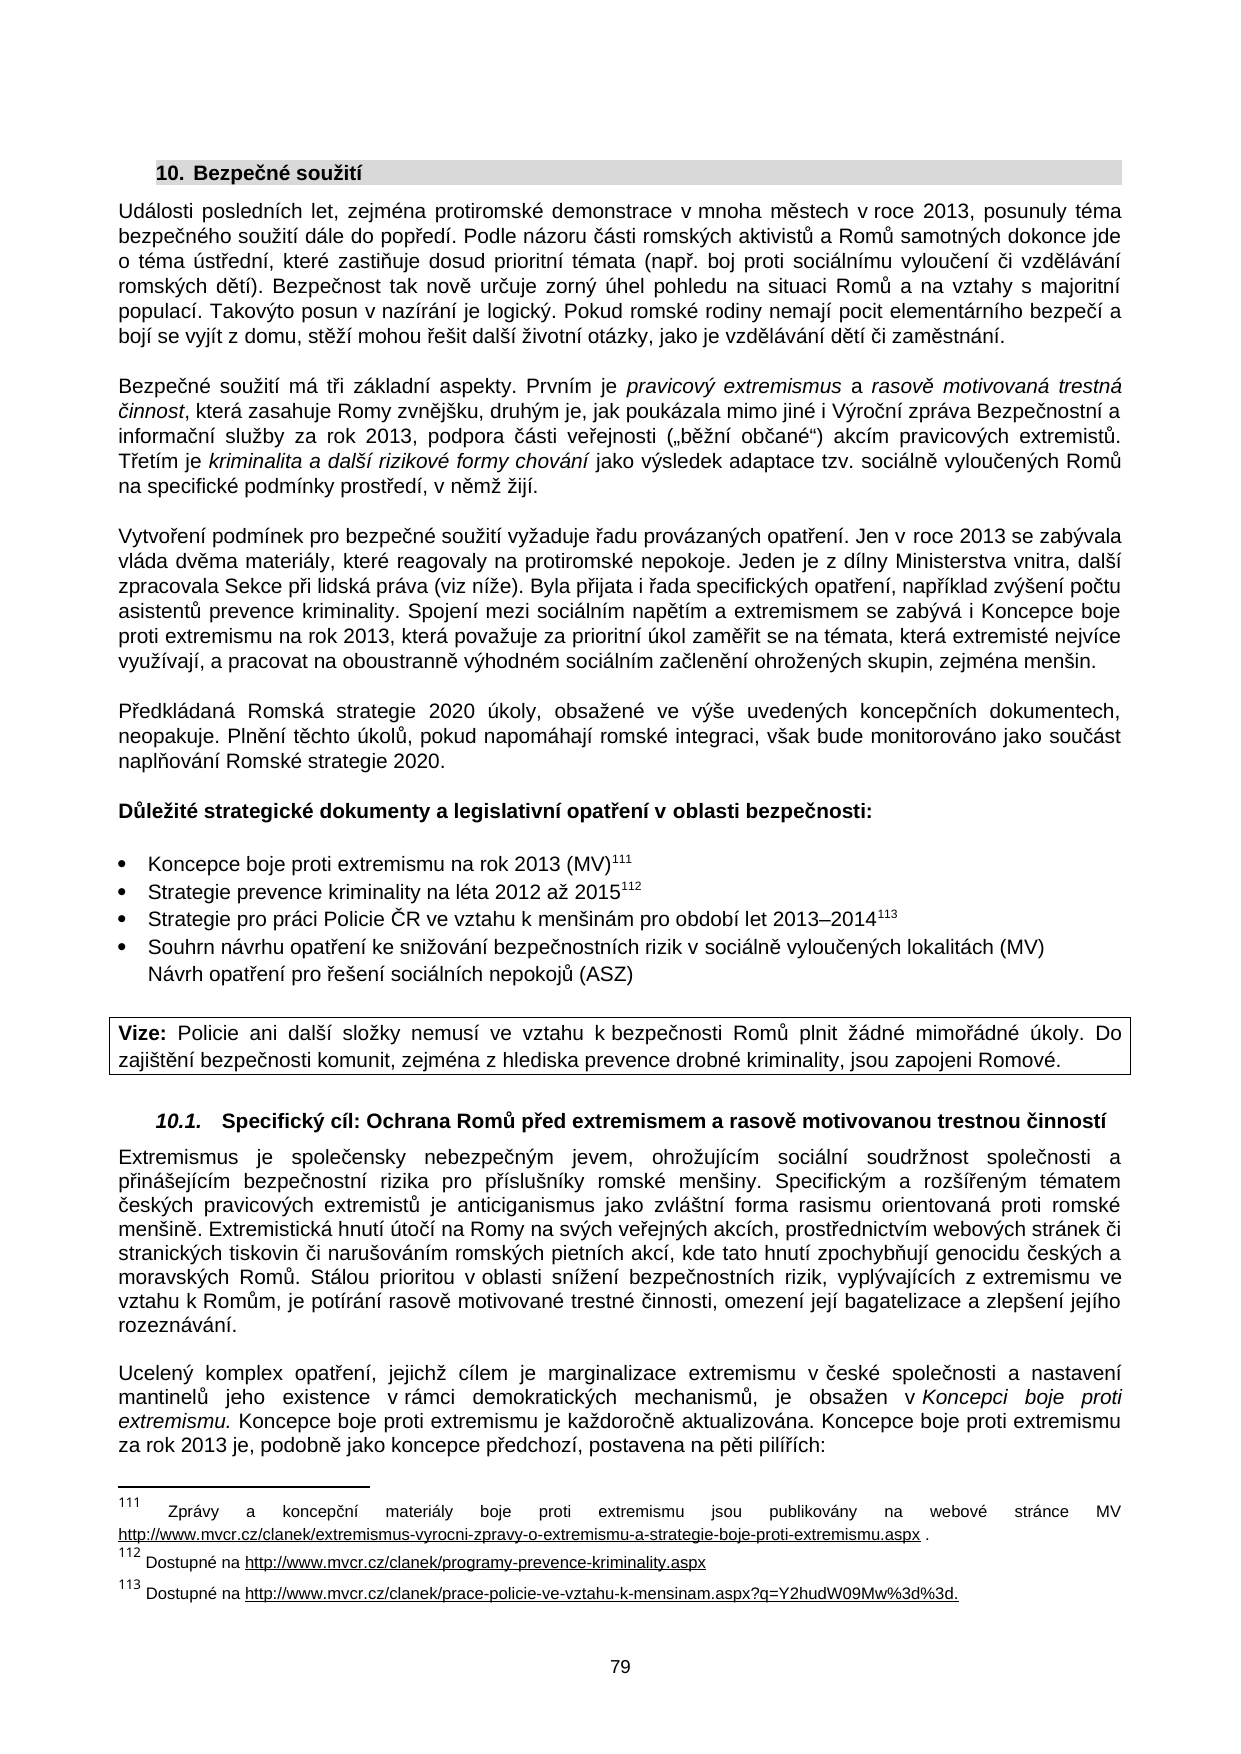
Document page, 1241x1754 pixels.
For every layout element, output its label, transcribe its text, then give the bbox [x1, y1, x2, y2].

text Návrh opatření pro řešení sociálních nepokojů (ASZ) [148, 962, 1122, 986]
list Koncepce boje proti extremismu na rok 2013 (MV) [118, 852, 1122, 876]
text Bezpečné soužití [156, 160, 1122, 185]
text Události posledních let, zejména protiromské demonstrace v mnoha městech v roce 2013, posunuly téma bezpečného soužití dále do popředí. Podle názoru části romských aktivistů a Romů samotných dokonce jde o téma ústřední, které zastiňuje dosud prioritní témata (např. boj proti sociálnímu vyloučení či vzdělávání romských dětí). Bezpečnost tak nově určuje zorný úhel pohledu na situaci Romů a na vztahy s majoritní populací. Takovýto posun v nazírání je logický. Pokud romské rodiny nemají pocit elementárního bezpečí a bojí se vyjít z domu, stěží mohou řešit další životní otázky, jako je vzdělávání dětí či zaměstnání. [118, 198, 1122, 348]
text Extremismus je společensky nebezpečným jevem, ohrožujícím sociální soudržnost společnosti a přinášejícím bezpečnostní rizika pro příslušníky romské menšiny. Specifickým a rozšířeným tématem českých pravicových extremistů je anticiganismus jako zvláštní forma rasismu orientovaná proti romské menšině. Extremistická hnutí útočí na Romy na svých veřejných akcích, prostřednictvím webových stránek či stranických tiskovin či narušováním romských pietních akcí, kde tato hnutí zpochybňují genocidu českých a moravských Romů. Stálou prioritou v oblasti snížení bezpečnostních rizik, vyplývajících z extremismu ve vztahu k Romům, je potírání rasově motivované trestné činnosti, omezení její bagatelizace a zlepšení jejího rozeznávání. [118, 1145, 1122, 1337]
text Důležité strategické dokumenty a legislativní opatření v oblasti bezpečnosti: [118, 798, 1122, 823]
text Vize: Policie ani další složky nemusí ve vztahu k bezpečnosti Romů plnit žádné mimořádné úkoly. Do zajištění bezpečnosti komunit, zejména z hlediska prevence drobné kriminality, jsou zapojeni Romové. [110, 1018, 1130, 1074]
text Ucelený komplex opatření, jejichž cílem je marginalizace extremismu v české společnosti a nastavení mantinelů jeho existence v rámci demokratických mechanismů, je obsažen v Koncepci boje proti extremismu. Koncepce boje proti extremismu je každoročně aktualizována. Koncepce boje proti extremismu za rok 2013 je, podobně jako koncepce předchozí, postavena na pěti pilířích: [118, 1361, 1122, 1457]
list Strategie pro práci Policie ČR ve vztahu k menšinám pro období let 2013–2014 [118, 907, 1122, 931]
text Bezpečné soužití má tři základní aspekty. Prvním je pravicový extremismus a rasově motivovaná trestná činnost, která zasahuje Romy zvnějšku, druhým je, jak poukázala mimo jiné i Výroční zpráva Bezpečnostní a informační služby za rok 2013, podpora části veřejnosti („běžní občané“) akcím pravicových extremistů. Třetím je kriminalita a další rizikové formy chování jako výsledek adaptace tzv. sociálně vyloučených Romů na specifické podmínky prostředí, v němž žijí. [118, 373, 1122, 498]
list Strategie prevence kriminality na léta 2012 až 2015 [118, 879, 1122, 903]
text Předkládaná Romská strategie 2020 úkoly, obsažené ve výše uvedených koncepčních dokumentech, neopakuje. Plnění těchto úkolů, pokud napomáhají romské integraci, však bude monitorováno jako součást naplňování Romské strategie 2020. [118, 698, 1122, 773]
text Specifický cíl: Ochrana Romů před extremismem a rasově motivovanou trestnou činností [155, 1108, 1122, 1133]
list Souhrn návrhu opatření ke snižování bezpečnostních rizik v sociálně vyloučených lokalitách (MV) [118, 935, 1122, 959]
text Vytvoření podmínek pro bezpečné soužití vyžaduje řadu provázaných opatření. Jen v roce 2013 se zabývala vláda dvěma materiály, které reagovaly na protiromské nepokoje. Jeden je z dílny Ministerstva vnitra, další zpracovala Sekce při lidská práva (viz níže). Byla přijata i řada specifických opatření, například zvýšení počtu asistentů prevence kriminality. Spojení mezi sociálním napětím a extremismem se zabývá i Koncepce boje proti extremismu na rok 2013, která považuje za prioritní úkol zaměřit se na témata, která extremisté nejvíce využívají, a pracovat na oboustranně výhodném sociálním začlenění ohrožených skupin, zejména menšin. [118, 523, 1122, 673]
